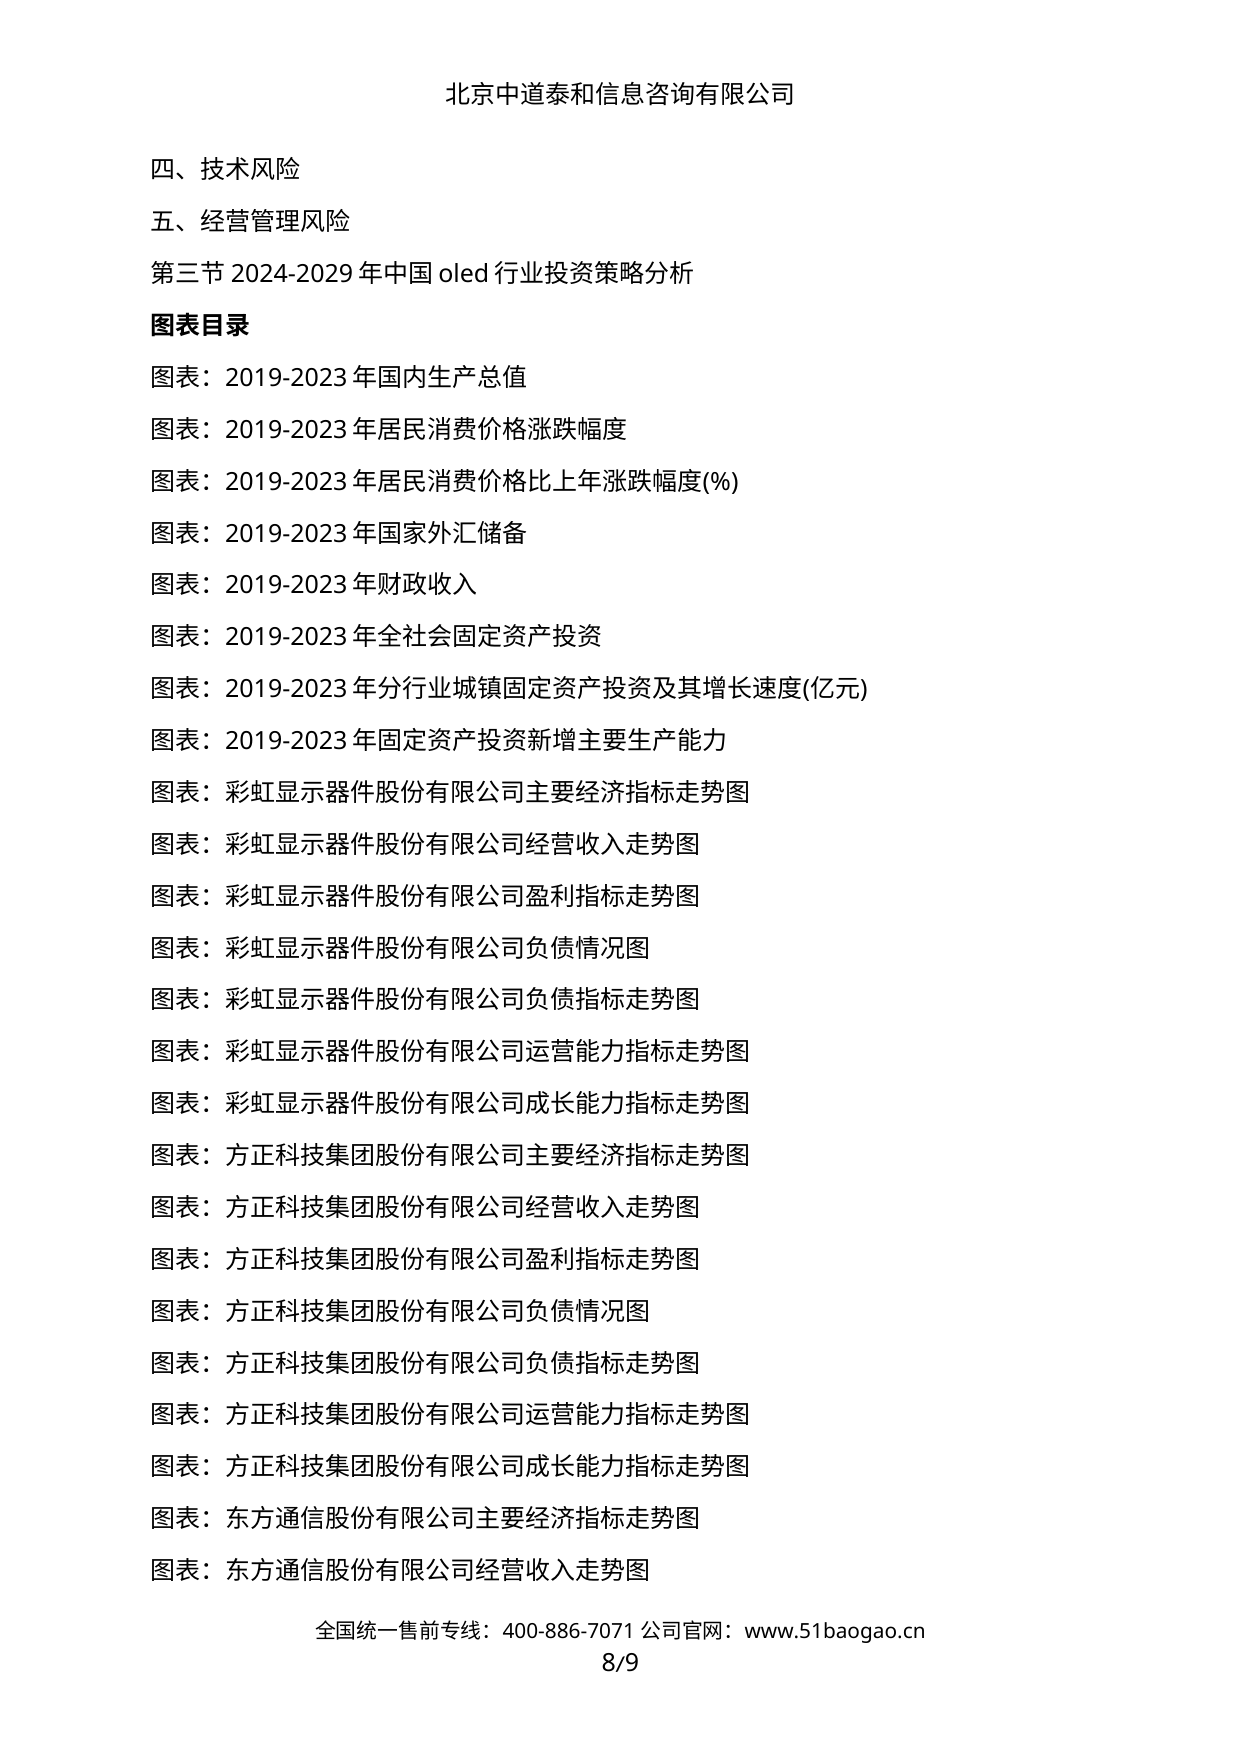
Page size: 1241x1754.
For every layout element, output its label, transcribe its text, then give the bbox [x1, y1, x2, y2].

text 第三节 2024-2029年中国oled行业投资策略分析 [150, 254, 1090, 290]
text 图表：方正科技集团股份有限公司经营收入走势图 [150, 1187, 1090, 1224]
text 图表：2019-2023年居民消费价格比上年涨跌幅度(%) [150, 461, 1090, 497]
text 图表：东方通信股份有限公司经营收入走势图 [150, 1551, 1090, 1587]
text 图表：彩虹显示器件股份有限公司运营能力指标走势图 [150, 1032, 1090, 1068]
text 图表：方正科技集团股份有限公司运营能力指标走势图 [150, 1395, 1090, 1431]
text 图表：彩虹显示器件股份有限公司盈利指标走势图 [150, 876, 1090, 912]
text 图表：2019-2023年财政收入 [150, 565, 1090, 601]
text 图表：方正科技集团股份有限公司主要经济指标走势图 [150, 1136, 1090, 1172]
text 图表：方正科技集团股份有限公司成长能力指标走势图 [150, 1447, 1090, 1483]
text 图表：2019-2023年分行业城镇固定资产投资及其增长速度(亿元) [150, 669, 1090, 705]
text 图表：东方通信股份有限公司主要经济指标走势图 [150, 1499, 1090, 1535]
text 图表：2019-2023年国内生产总值 [150, 357, 1090, 394]
text 图表：方正科技集团股份有限公司负债指标走势图 [150, 1343, 1090, 1379]
text 图表：彩虹显示器件股份有限公司负债指标走势图 [150, 980, 1090, 1016]
text 图表：方正科技集团股份有限公司盈利指标走势图 [150, 1239, 1090, 1276]
text 图表：彩虹显示器件股份有限公司成长能力指标走势图 [150, 1084, 1090, 1120]
text 图表：方正科技集团股份有限公司负债情况图 [150, 1291, 1090, 1327]
text 五、经营管理风险 [150, 202, 1090, 238]
text 图表：彩虹显示器件股份有限公司主要经济指标走势图 [150, 772, 1090, 809]
text 图表：2019-2023年居民消费价格涨跌幅度 [150, 409, 1090, 446]
text 四、技术风险 [150, 150, 1090, 186]
text 图表：2019-2023年固定资产投资新增主要生产能力 [150, 721, 1090, 757]
text 图表目录 [150, 306, 1090, 342]
text 图表：彩虹显示器件股份有限公司经营收入走势图 [150, 824, 1090, 861]
text 图表：2019-2023年全社会固定资产投资 [150, 617, 1090, 653]
text 图表：2019-2023年国家外汇储备 [150, 513, 1090, 549]
text 图表：彩虹显示器件股份有限公司负债情况图 [150, 928, 1090, 964]
